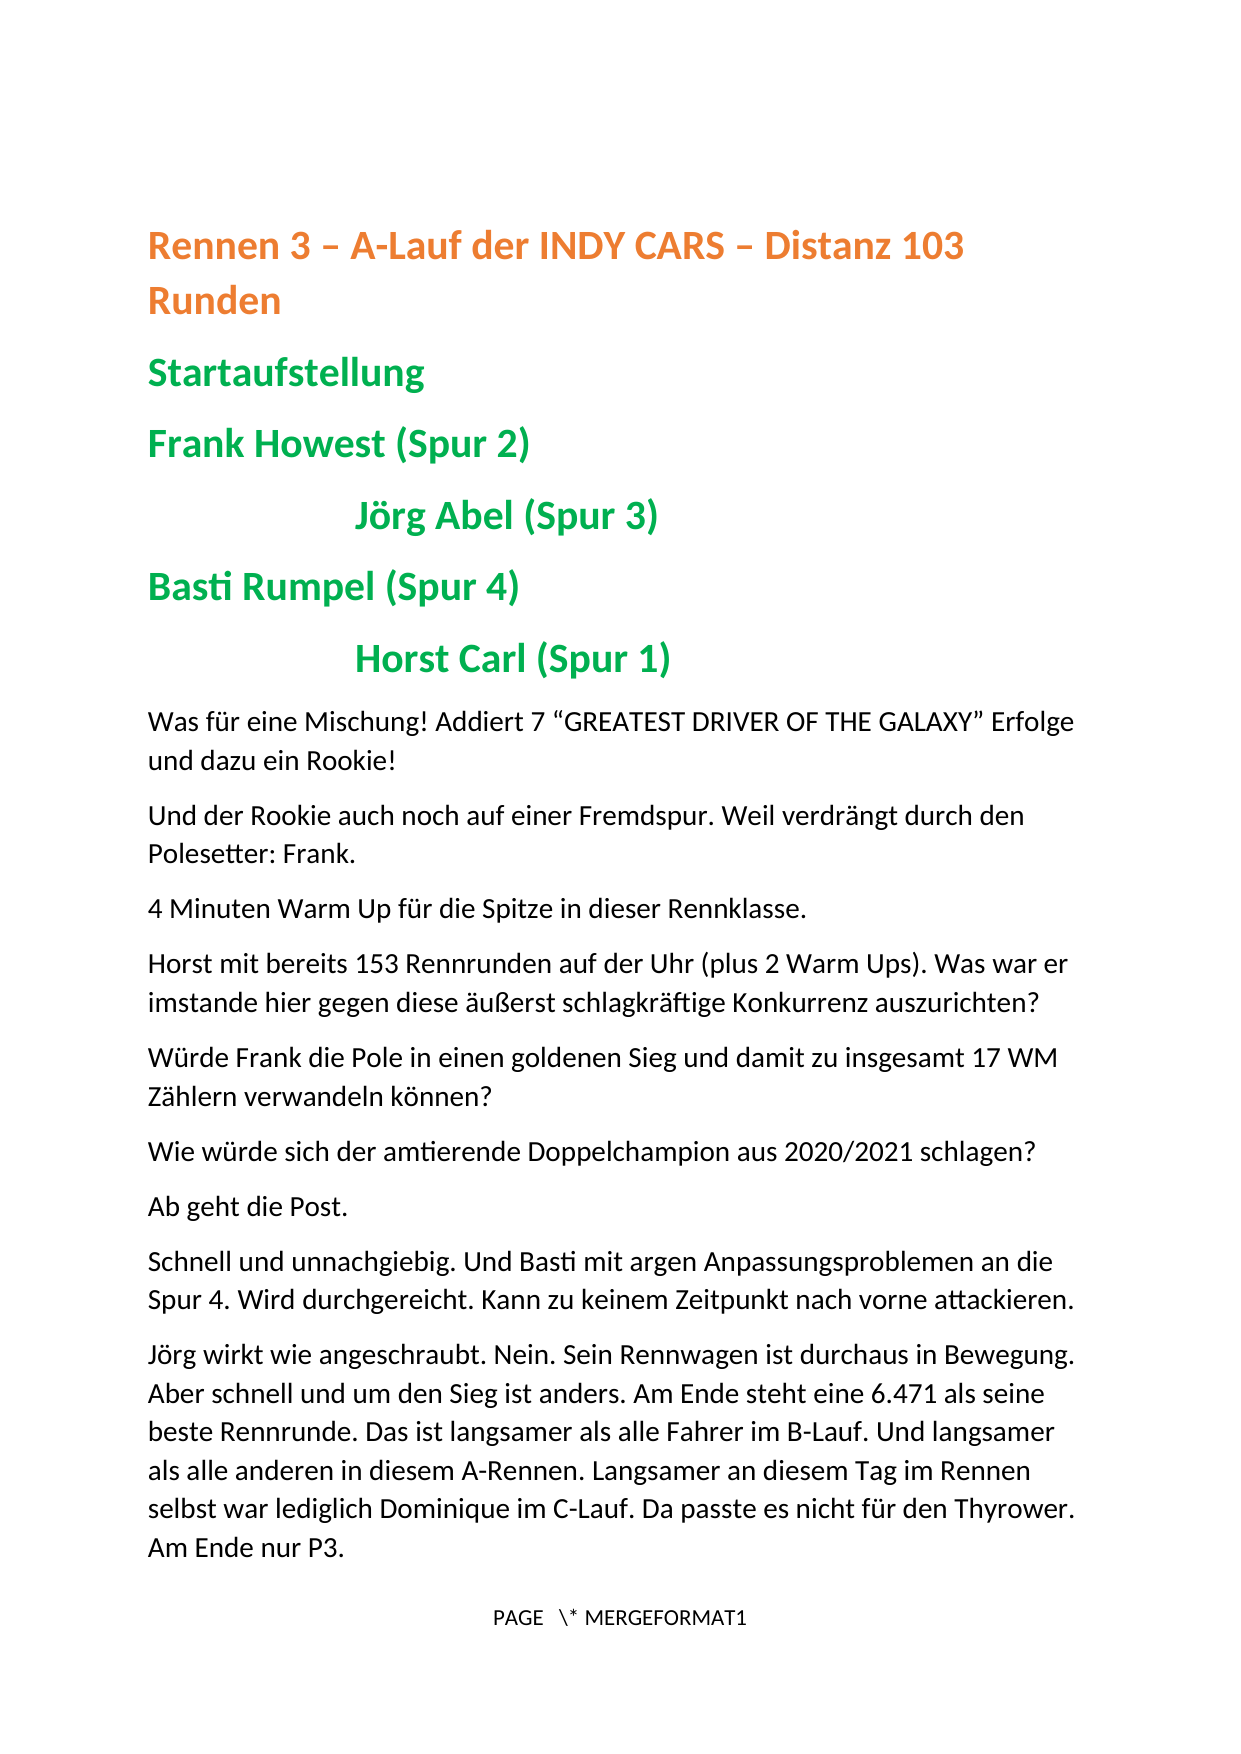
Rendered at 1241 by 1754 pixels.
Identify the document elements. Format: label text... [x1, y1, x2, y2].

text Wie würde sich der amtierende Doppelchampion aus 2020/2021 schlagen? [148, 1133, 1093, 1168]
text Rennen 3 – A-Lauf der INDY CARS – Distanz 103 Runden [148, 219, 1093, 325]
text Würde Frank die Pole in einen goldenen Sieg und damit zu insgesamt 17 WM Zählern verwandeln können? [148, 1039, 1093, 1113]
text Was für eine Mischung! Addiert 7 “GREATEST DRIVER OF THE GALAXY” Erfolge und dazu ein Rookie! [148, 703, 1093, 777]
text Jörg Abel (Spur 3) [148, 489, 1093, 539]
text Jörg wirkt wie angeschraubt. Nein. Sein Rennwagen ist durchaus in Bewegung. Aber schnell und um den Sieg ist anders. Am Ende steht eine 6.471 als seine beste Rennrunde. Das ist langsamer als alle Fahrer im B-Lauf. Und langsamer als alle anderen in diesem A-Rennen. Langsamer an diesem Tag im Rennen selbst war lediglich Dominique im C-Lauf. Da passte es nicht für den Thyrower. Am Ende nur P3. [148, 1336, 1093, 1564]
text Basti Rumpel (Spur 4) [148, 560, 1093, 611]
text Horst mit bereits 153 Rennrunden auf der Uhr (plus 2 Warm Ups). Was war er imstande hier gegen diese äußerst schlagkräftige Konkurrenz auszurichten? [148, 946, 1093, 1020]
text Schnell und unnachgiebig. Und Basti mit argen Anpassungsproblemen an die Spur 4. Wird durchgereicht. Kann zu keinem Zeitpunkt nach vorne attackieren. [148, 1243, 1093, 1317]
text 4 Minuten Warm Up für die Spitze in dieser Rennklasse. [148, 891, 1093, 926]
text Frank Howest (Spur 2) [148, 417, 1093, 468]
text Horst Carl (Spur 1) [148, 632, 1093, 683]
text Startaufstellung [148, 346, 1093, 396]
text Und der Rookie auch noch auf einer Fremdspur. Weil verdrängt durch den Polesetter: Frank. [148, 797, 1093, 871]
text Ab geht die Post. [148, 1188, 1093, 1223]
